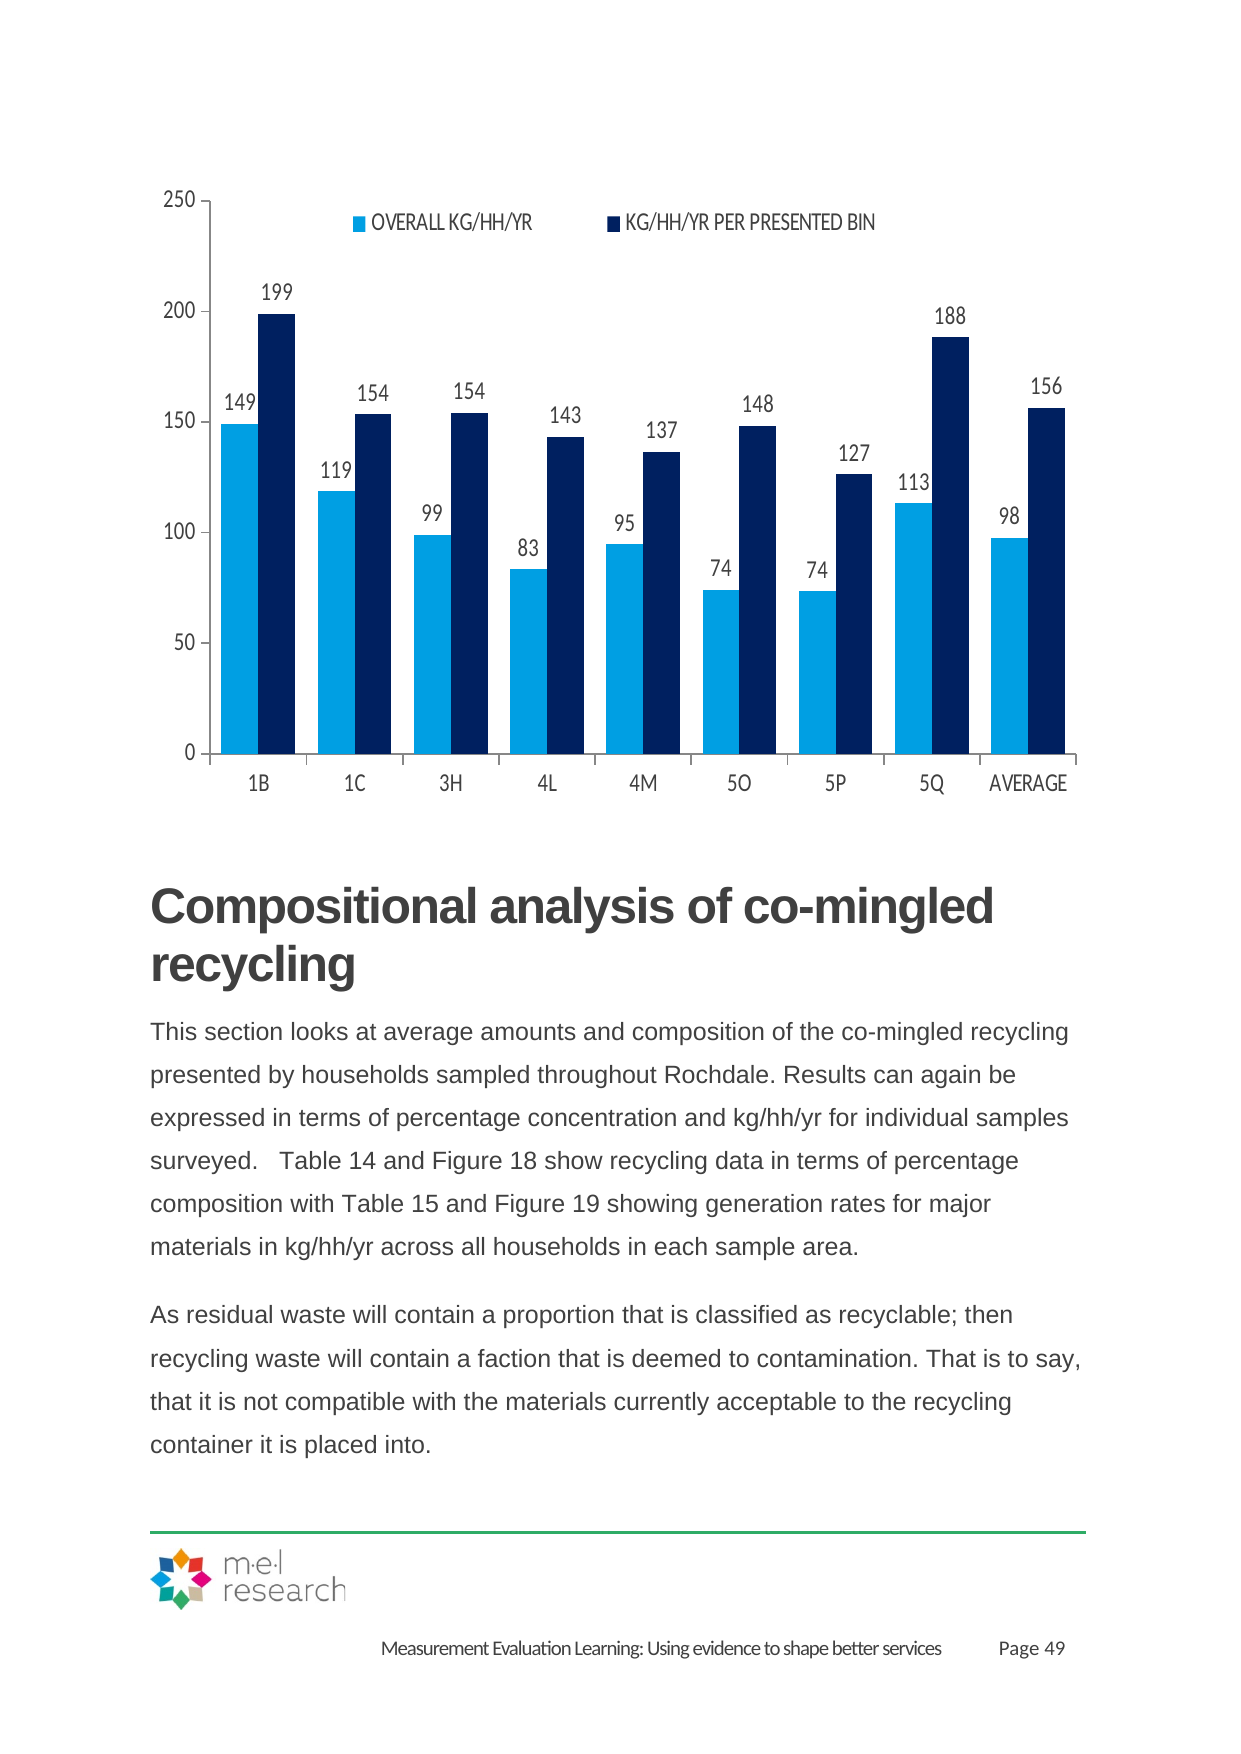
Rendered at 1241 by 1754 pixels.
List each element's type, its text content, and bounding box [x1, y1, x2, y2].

text As residual waste will contain a proportion that is classified as recyclable; then recycling waste will contain a faction that is deemed to contamination. That is to say, that it is not compatible with the materials currently acceptable to the recycling container it is placed into. [150, 1301, 1087, 1459]
text This section looks at average amounts and composition of the co-mingled recycling presented by households sampled throughout Rochdale. Results can again be expressed in terms of percentage concentration and kg/hh/yr for individual samples surveyed. Table 14 and Figure 18 show recycling data in terms of percentage composition with Table 15 and Figure 19 showing generation rates for major materials in kg/hh/yr across all households in each sample area. [150, 1017, 1087, 1261]
text Compositional analysis of co-mingled recycling [150, 877, 1087, 992]
picture [150, 1548, 346, 1610]
